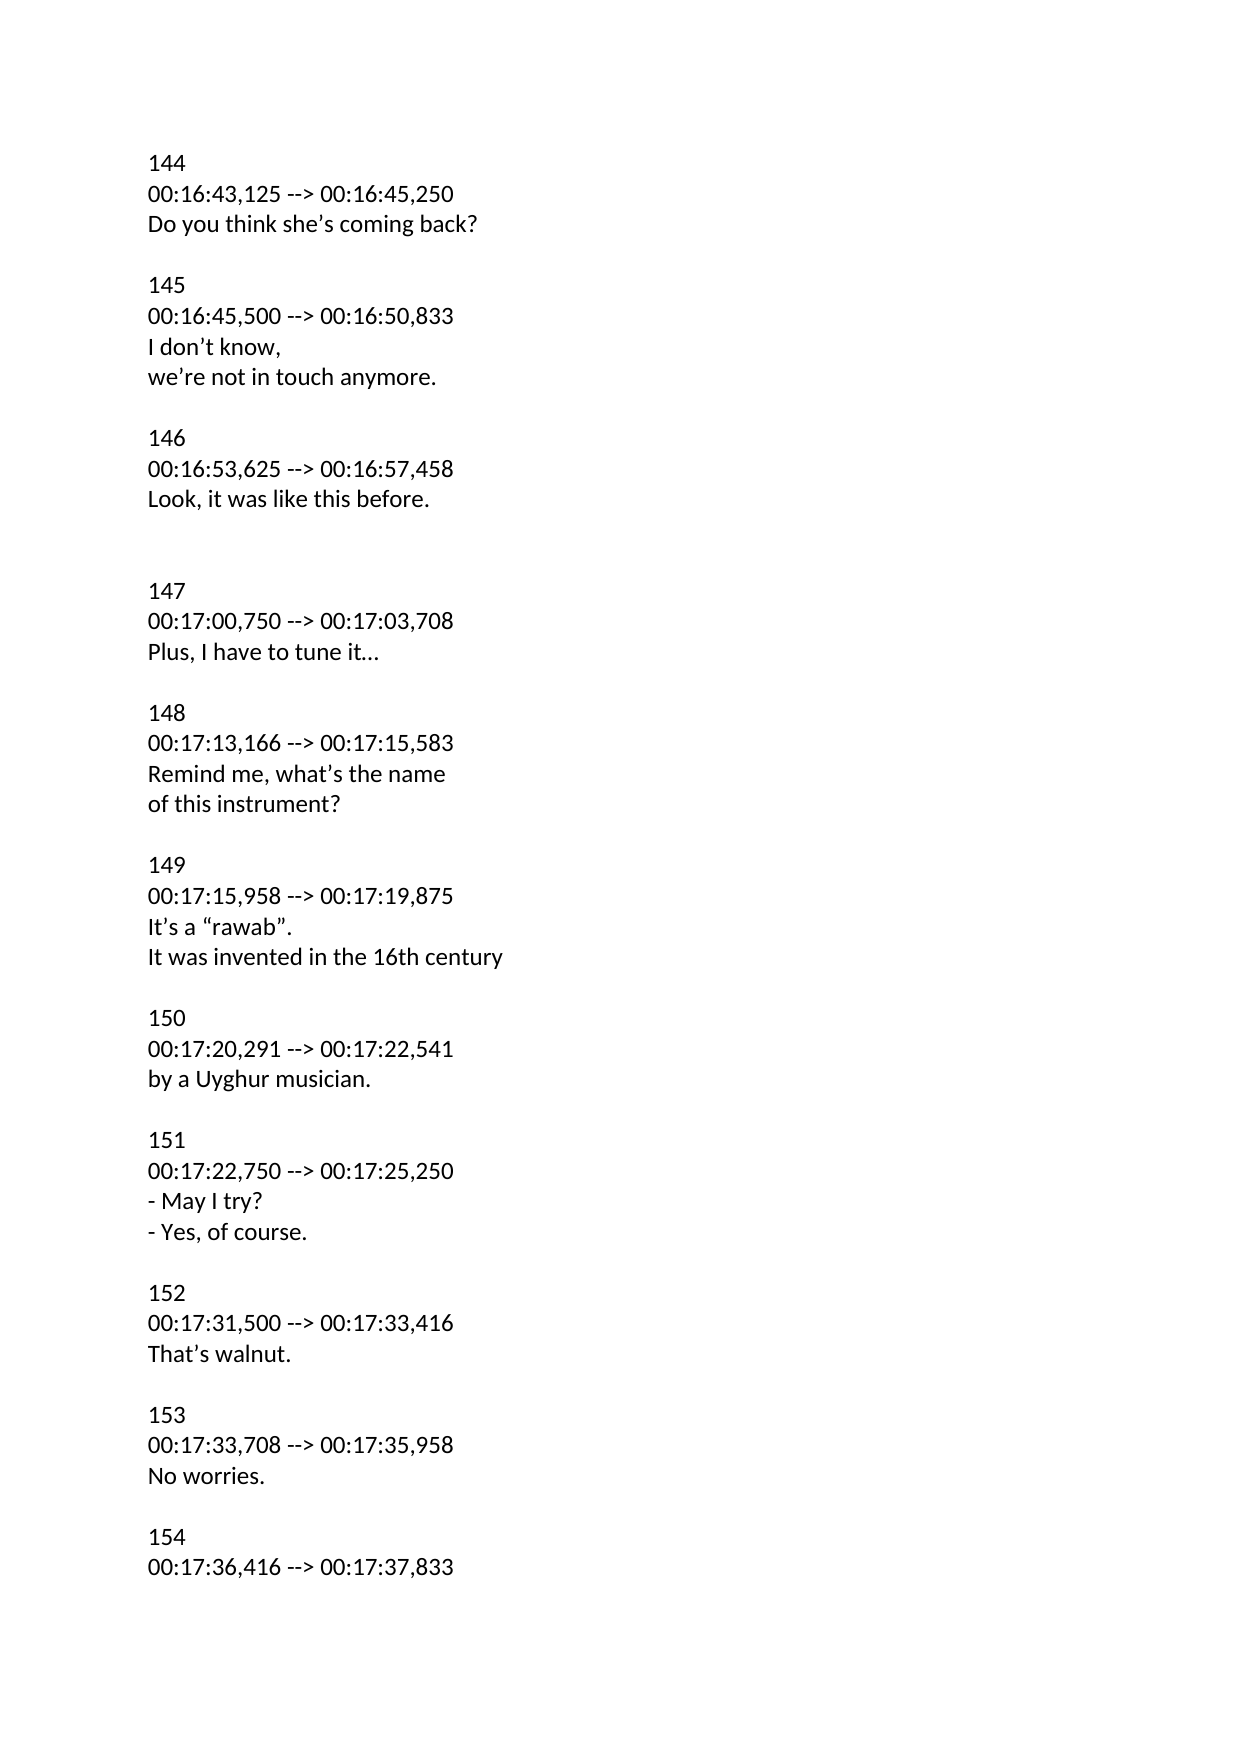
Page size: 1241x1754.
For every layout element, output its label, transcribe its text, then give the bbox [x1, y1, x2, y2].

text - Yes, of course. [148, 1216, 1093, 1246]
text Do you think she’s coming back? [148, 209, 1093, 239]
text Remind me, what’s the name [148, 758, 1093, 788]
text Look, it was like this before. [148, 483, 1093, 514]
text 00:17:20,291 --> 00:17:22,541 [148, 1033, 1093, 1063]
text 147 [148, 575, 1093, 605]
text by a Uyghur musician. [148, 1063, 1093, 1094]
text - May I try? [148, 1185, 1093, 1216]
text It’s a “rawab”. [148, 911, 1093, 941]
text No worries. [148, 1460, 1093, 1491]
text we’re not in touch anymore. [148, 361, 1093, 392]
text That’s walnut. [148, 1338, 1093, 1368]
text 00:16:43,125 --> 00:16:45,250 [148, 178, 1093, 209]
text 00:17:00,750 --> 00:17:03,708 [148, 605, 1093, 636]
text Plus, I have to tune it… [148, 636, 1093, 666]
text 144 [148, 148, 1093, 178]
text 00:17:13,166 --> 00:17:15,583 [148, 727, 1093, 758]
text 151 [148, 1124, 1093, 1155]
text 149 [148, 849, 1093, 880]
text of this instrument? [148, 788, 1093, 819]
text 00:17:31,500 --> 00:17:33,416 [148, 1307, 1093, 1338]
text 146 [148, 422, 1093, 453]
text I don’t know, [148, 331, 1093, 361]
text It was invented in the 16th century [148, 941, 1093, 972]
text 00:17:36,416 --> 00:17:37,833 [148, 1552, 1093, 1582]
text 145 [148, 270, 1093, 300]
text 00:16:45,500 --> 00:16:50,833 [148, 300, 1093, 331]
text 00:17:22,750 --> 00:17:25,250 [148, 1155, 1093, 1185]
text 00:17:33,708 --> 00:17:35,958 [148, 1429, 1093, 1460]
text 00:16:53,625 --> 00:16:57,458 [148, 453, 1093, 483]
text 00:17:15,958 --> 00:17:19,875 [148, 880, 1093, 911]
text 148 [148, 697, 1093, 727]
text 150 [148, 1002, 1093, 1033]
text 153 [148, 1399, 1093, 1429]
text 154 [148, 1521, 1093, 1552]
text 152 [148, 1277, 1093, 1307]
